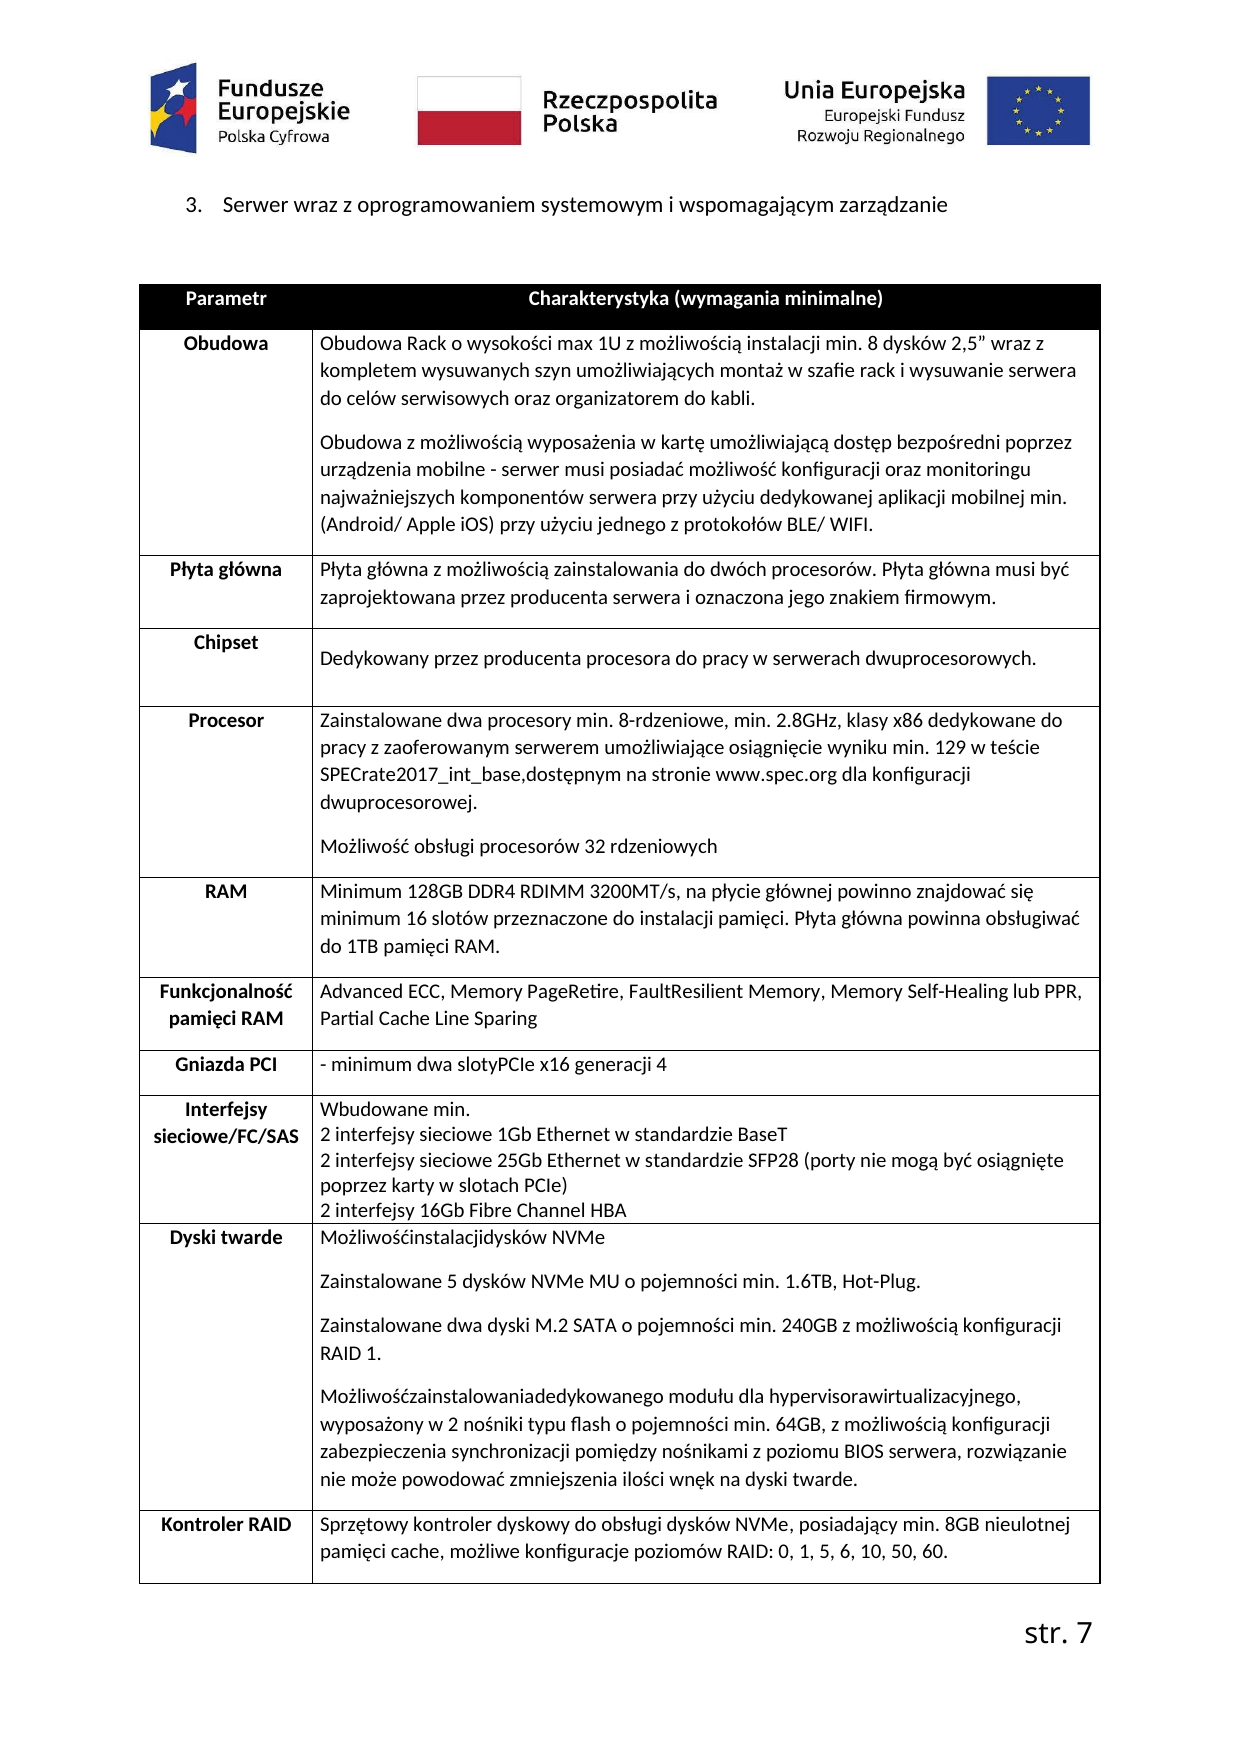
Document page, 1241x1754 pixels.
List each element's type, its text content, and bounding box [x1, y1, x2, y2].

table_header Charakterystyka (wymagania minimalne) [313, 285, 1099, 329]
table_cell - minimum dwa slotyPCIe x16 generacji 4 [313, 1051, 1099, 1095]
table_cell Chipset [140, 629, 312, 706]
picture [147, 59, 1093, 157]
table_cell Płyta główna [140, 556, 312, 628]
list Serwer wraz z oprogramowaniem systemowym i wspomagającym zarządzanie [185, 190, 1093, 218]
table_cell Interfejsy sieciowe/FC/SAS [140, 1096, 312, 1223]
table_header Parametr [140, 285, 312, 329]
table_cell Funkcjonalność pamięci RAM [140, 978, 312, 1050]
table_cell Możliwośćinstalacjidysków NVMe Zainstalowane 5 dysków NVMe MU o pojemności min. 1.6TB, Hot-Plug. Zainstalowane dwa dyski M.2 SATA o pojemności min. 240GB z możliwością konfiguracji RAID 1. Możliwośćzainstalowaniadedykowanego modułu dla hypervisorawirtualizacyjnego, wyposażony w 2 nośniki typu flash o pojemności min. 64GB, z możliwością konfiguracji zabezpieczenia synchronizacji pomiędzy nośnikami z poziomu BIOS serwera, rozwiązanie nie może powodować zmniejszenia ilości wnęk na dyski twarde. [313, 1224, 1099, 1510]
table_cell Obudowa Rack o wysokości max 1U z możliwością instalacji min. 8 dysków 2,5” wraz z kompletem wysuwanych szyn umożliwiających montaż w szafie rack i wysuwanie serwera do celów serwisowych oraz organizatorem do kabli. Obudowa z możliwością wyposażenia w kartę umożliwiającą dostęp bezpośredni poprzez urządzenia mobilne - serwer musi posiadać możliwość konfiguracji oraz monitoringu najważniejszych komponentów serwera przy użyciu dedykowanej aplikacji mobilnej min. (Android/ Apple iOS) przy użyciu jednego z protokołów BLE/ WIFI. [313, 330, 1099, 555]
table_cell Obudowa [140, 330, 312, 555]
table_cell Gniazda PCI [140, 1051, 312, 1095]
table_cell Płyta główna z możliwością zainstalowania do dwóch procesorów. Płyta główna musi być zaprojektowana przez producenta serwera i oznaczona jego znakiem firmowym. [313, 556, 1099, 628]
table_cell Zainstalowane dwa procesory min. 8-rdzeniowe, min. 2.8GHz, klasy x86 dedykowane do pracy z zaoferowanym serwerem umożliwiające osiągnięcie wyniku min. 129 w teście SPECrate2017_int_base,dostępnym na stronie www.spec.org dla konfiguracji dwuprocesorowej. Możliwość obsługi procesorów 32 rdzeniowych [313, 707, 1099, 877]
table_cell Kontroler RAID [140, 1511, 312, 1583]
table_cell RAM [140, 878, 312, 977]
table_cell Wbudowane min. 2 interfejsy sieciowe 1Gb Ethernet w standardzie BaseT 2 interfejsy sieciowe 25Gb Ethernet w standardzie SFP28 (porty nie mogą być osiągnięte poprzez karty w slotach PCIe) 2 interfejsy 16Gb Fibre Channel HBA [313, 1096, 1099, 1223]
table_cell Dyski twarde [140, 1224, 312, 1510]
table_cell Advanced ECC, Memory PageRetire, FaultResilient Memory, Memory Self-Healing lub PPR, Partial Cache Line Sparing [313, 978, 1099, 1050]
table_cell Sprzętowy kontroler dyskowy do obsługi dysków NVMe, posiadający min. 8GB nieulotnej pamięci cache, możliwe konfiguracje poziomów RAID: 0, 1, 5, 6, 10, 50, 60. [313, 1511, 1099, 1583]
table_cell Procesor [140, 707, 312, 877]
table_cell Minimum 128GB DDR4 RDIMM 3200MT/s, na płycie głównej powinno znajdować się minimum 16 slotów przeznaczone do instalacji pamięci. Płyta główna powinna obsługiwać do 1TB pamięci RAM. [313, 878, 1099, 977]
table_cell Dedykowany przez producenta procesora do pracy w serwerach dwuprocesorowych. [313, 629, 1099, 706]
